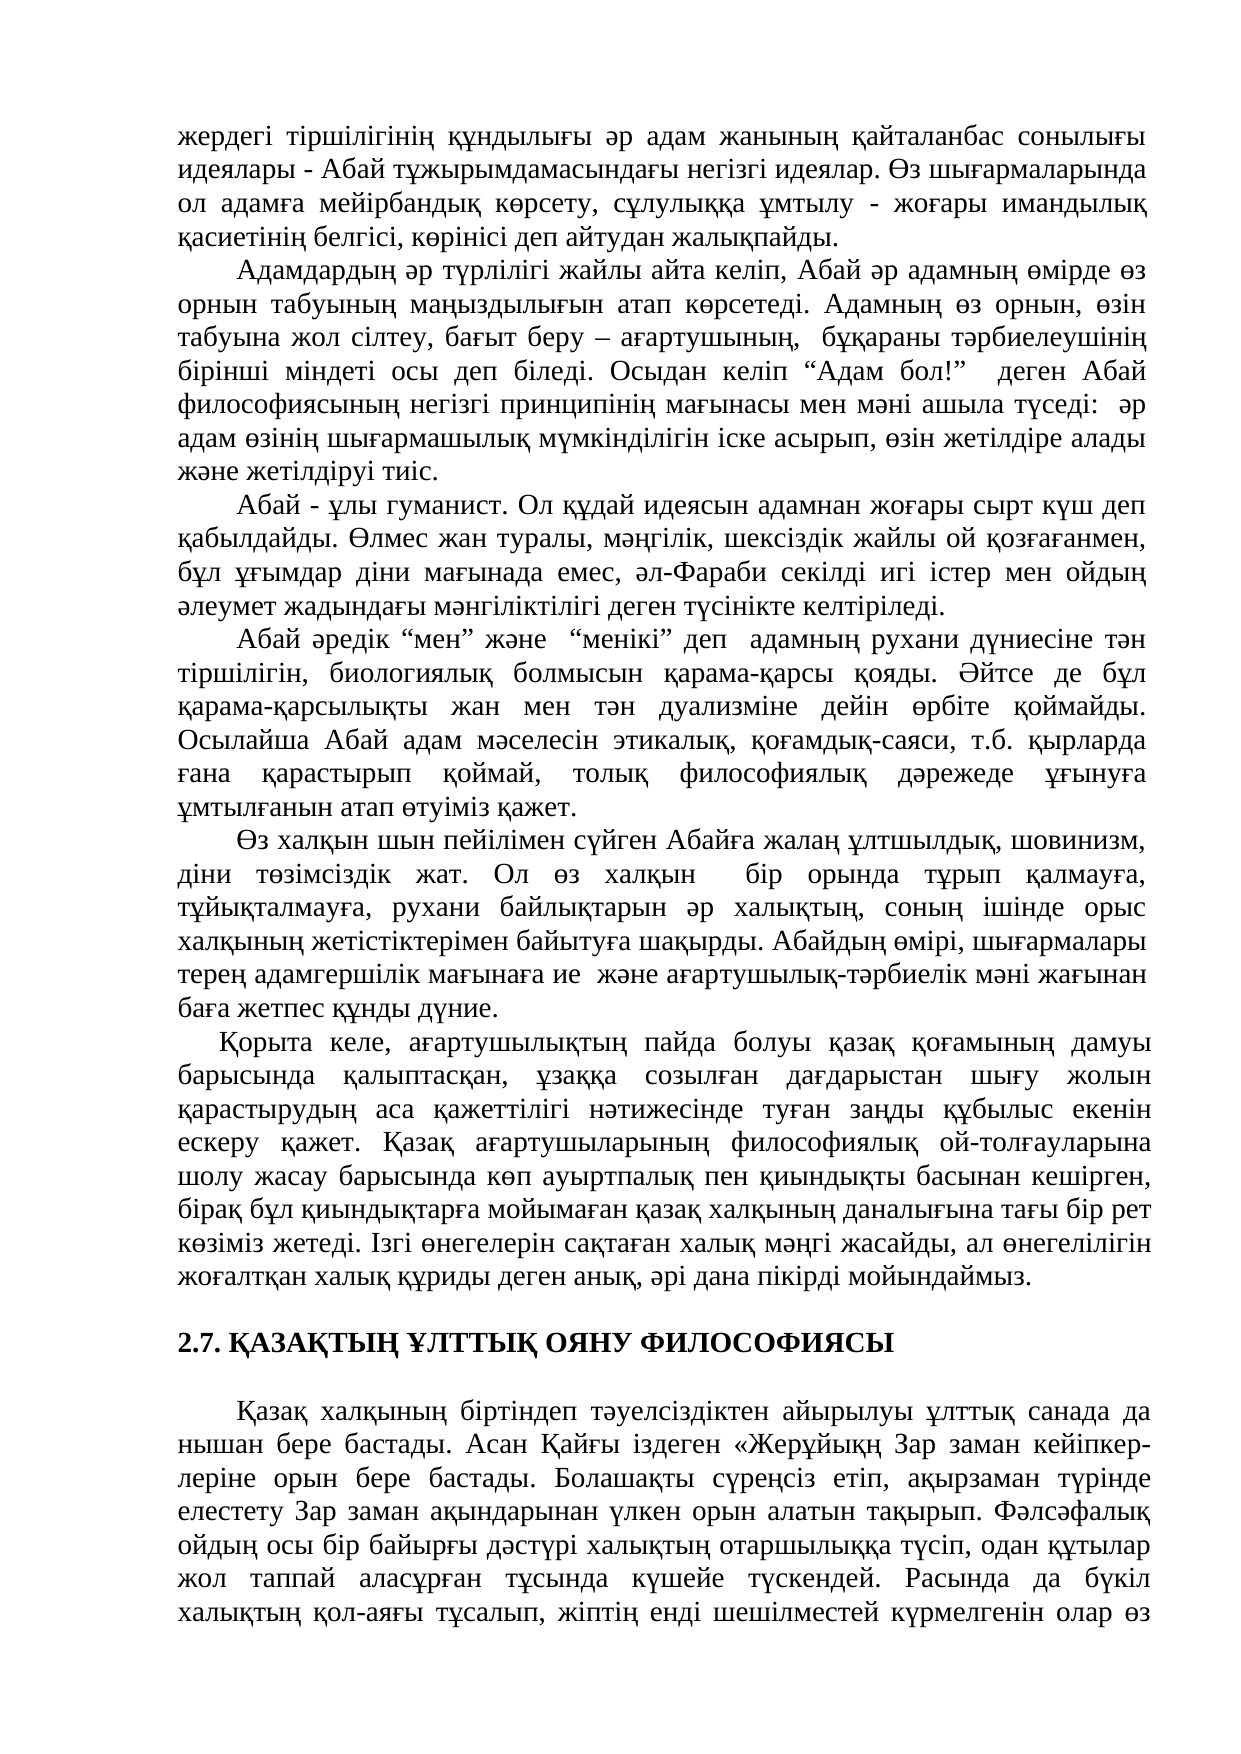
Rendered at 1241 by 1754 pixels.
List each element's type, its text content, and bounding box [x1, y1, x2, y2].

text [177, 118, 1147, 252]
text Адамдардың әр түрлілігі жайлы айта келіп, Абай әр адамның өмірде өз орнын табуының маңыздылығын атап көрсетеді. Адамның өз орнын, өзін табуына жол сілтеу, бағыт беру – ағартушының, бұқараны тәрбиелеушінің бірінші міндеті осы деп біледі. Осыдан келіп “Адам бол!” деген Абай философиясының негізгі принципінің мағынасы мен мәні ашыла түседі: әр адам өзінің шығармашылық мүмкінділігін іске асырып, өзін жетілдіре алады және жетілдіруі тиіс. [177, 252, 1147, 487]
text Қорыта келе, ағартушылықтың пайда болуы қазақ қоғамының дамуы барысында қалыптасқан, ұзаққа созылған дағдарыстан шығу жолын қарастырудың аса қажеттілігі нәтижесінде туған заңды құбылыс екенін ескеру қажет. Қазақ ағартушыларының философиялық ой-толғауларына шолу жасау барысында көп ауыртпалық пен қиындықты басынан кешірген, бірақ бұл қиындықтарға мойымаған қазақ халқының даналығына тағы бір рет көзіміз жетеді. Ізгі өнегелерін сақтаған халық мәңгі жасайды, ал өнегелілігін жоғалтқан халық құриды деген анық, әрі дана пікірді мойындаймыз. [177, 1024, 1152, 1292]
text Абай - ұлы гуманист. Ол құдай идеясын адамнан жоғары сырт күш деп қабылдайды. Өлмес жан туралы, мәңгілік, шексіздік жайлы ой қозғағанмен, бұл ұғымдар діни мағынада емес, әл-Фараби секілді игі істер мен ойдың әлеумет жадындағы мәнгіліктілігі деген түсінікте келтіріледі. [177, 487, 1147, 621]
text 2.7. ҚАЗАҚТЫҢ ҰЛТТЫҚ ОЯНУ ФИЛОСОФИЯСЫ [177, 1326, 1152, 1359]
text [177, 1393, 1152, 1627]
text Өз халқын шын пейілімен сүйген Абайға жалаң ұлтшылдық, шовинизм, діни төзімсіздік жат. Ол өз халқын бір орында тұрып қалмауға, тұйықталмауға, рухани байлықтарын әр халықтың, соның ішінде орыс халқының жетістіктерімен байытуға шақырды. Абайдың өмірі, шығармалары терең адамгершілік мағынаға ие және ағартушылық-тәрбиелік мәні жағынан баға жетпес құнды дүние. [177, 822, 1147, 1024]
text Абай әредік “мен” және “менікі” деп адамның рухани дүниесіне тән тіршілігін, биологиялық болмысын қарама-қарсы қояды. Әйтсе де бұл қарама-қарсылықты жан мен тән дуализміне дейін өрбіте қоймайды. Осылайша Абай адам мәселесін этикалық, қоғамдық-саяси, т.б. қырларда ғана қарастырып қоймай, толық философиялық дәрежеде ұғынуға ұмтылғанын атап өтуіміз қажет. [177, 621, 1147, 822]
